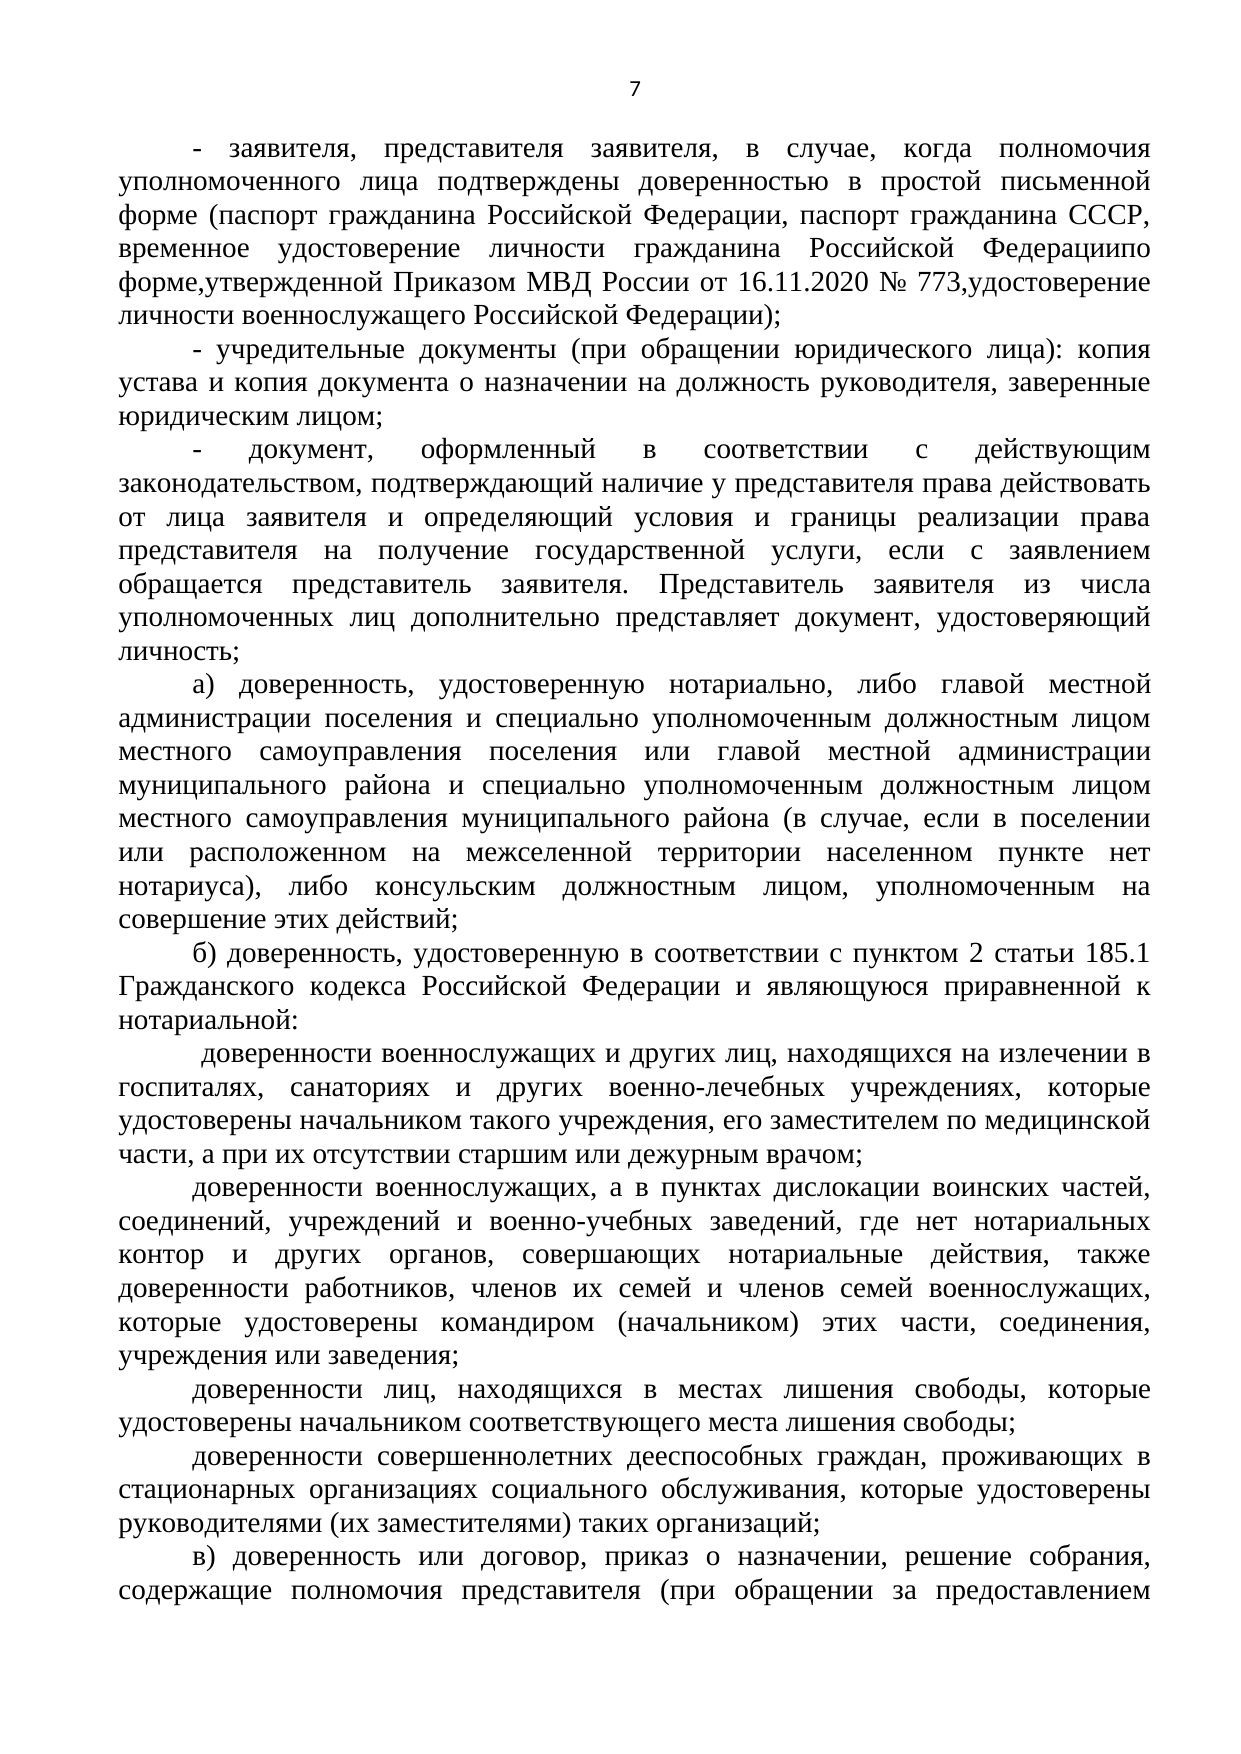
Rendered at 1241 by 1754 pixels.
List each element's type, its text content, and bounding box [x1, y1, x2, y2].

text б) доверенность, удостоверенную в соответствии с пунктом 2 статьи 185.1 Гражданского кодекса Российской Федерации и являющуюся приравненной к нотариальной: [118, 935, 1152, 1035]
text доверенности лиц, находящихся в местах лишения свободы, которые удостоверены начальником соответствующего места лишения свободы; [118, 1371, 1152, 1438]
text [118, 1538, 1152, 1606]
text - документ, оформленный в соответствии с действующим законодательством, подтверждающий наличие у представителя права действовать от лица заявителя и определяющий условия и границы реализации права представителя на получение государственной услуги, если с заявлением обращается представитель заявителя. Представитель заявителя из числа уполномоченных лиц дополнительно представляет документ, удостоверяющий личность; [118, 432, 1152, 666]
text - заявителя, представителя заявителя, в случае, когда полномочия уполномоченного лица подтверждены доверенностью в простой письменной форме (паспорт гражданина Российской Федерации, паспорт гражданина СССР, временное удостоверение личности гражданина Российской Федерациипо форме,утвержденной Приказом МВД России от 16.11.2020 № 773,удостоверение личности военнослужащего Российской Федерации); [118, 130, 1152, 331]
text - учредительные документы (при обращении юридического лица): копия устава и копия документа о назначении на должность руководителя, заверенные юридическим лицом; [118, 331, 1152, 432]
text доверенности совершеннолетних дееспособных граждан, проживающих в стационарных организациях социального обслуживания, которые удостоверены руководителями (их заместителями) таких организаций; [118, 1438, 1152, 1538]
text доверенности военнослужащих, а в пунктах дислокации воинских частей, соединений, учреждений и военно-учебных заведений, где нет нотариальных контор и других органов, совершающих нотариальные действия, также доверенности работников, членов их семей и членов семей военнослужащих, которые удостоверены командиром (начальником) этих части, соединения, учреждения или заведения; [118, 1169, 1152, 1371]
text доверенности военнослужащих и других лиц, находящихся на излечении в госпиталях, санаториях и других военно-лечебных учреждениях, которые удостоверены начальником такого учреждения, его заместителем по медицинской части, а при их отсутствии старшим или дежурным врачом; [118, 1035, 1152, 1169]
text а) доверенность, удостоверенную нотариально, либо главой местной администрации поселения и специально уполномоченным должностным лицом местного самоуправления поселения или главой местной администрации муниципального района и специально уполномоченным должностным лицом местного самоуправления муниципального района (в случае, если в поселении или расположенном на межселенной территории населенном пункте нет нотариуса), либо консульским должностным лицом, уполномоченным на совершение этих действий; [118, 666, 1152, 935]
